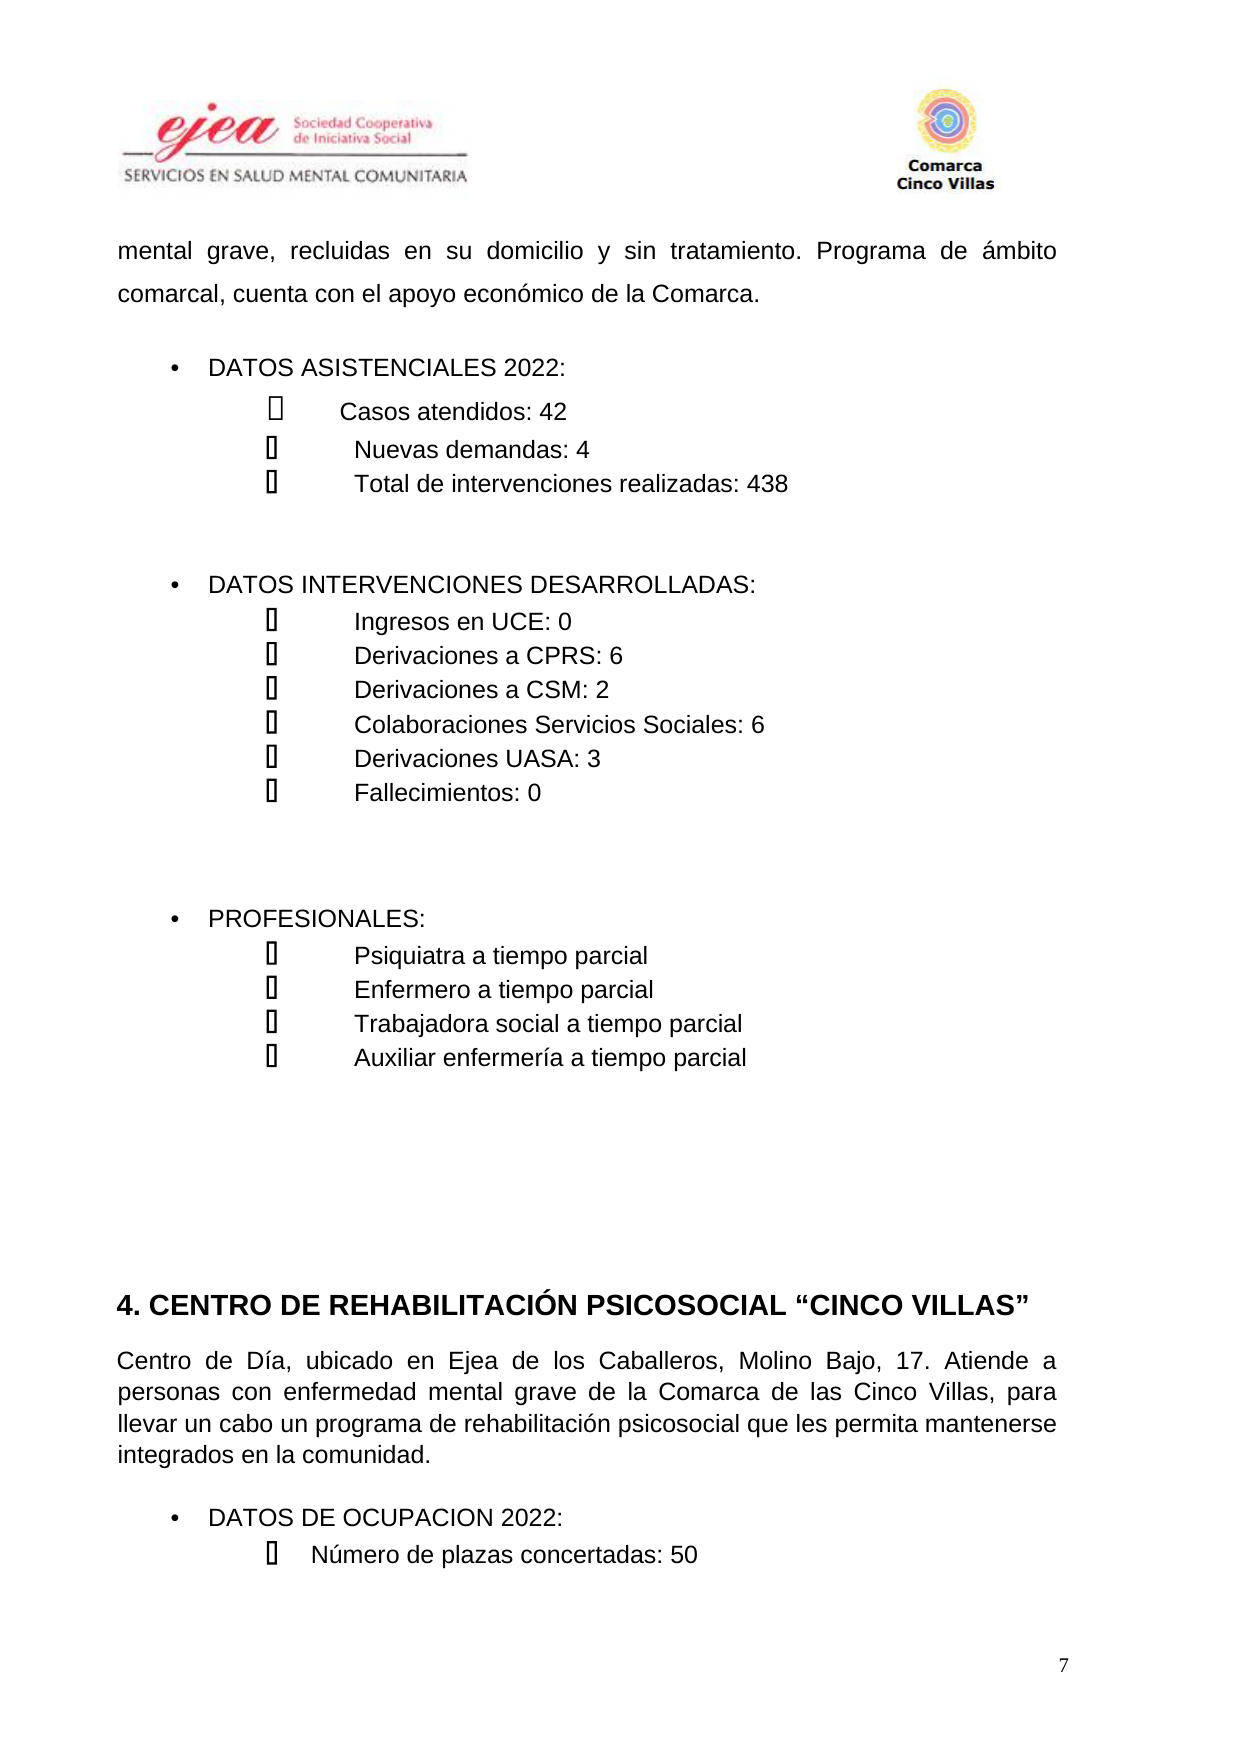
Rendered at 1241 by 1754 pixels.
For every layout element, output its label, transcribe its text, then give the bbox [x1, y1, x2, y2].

list DATOS INTERVENCIONES DESARROLLADAS: [170, 571, 1069, 599]
list Derivaciones a CSM: 2 [266, 675, 1069, 706]
list DATOS DE OCUPACION 2022: [170, 1503, 1069, 1532]
list Colaboraciones Servicios Sociales: 6 [266, 709, 1069, 740]
subtitle 4. CENTRO DE REHABILITACIÓN PSICOSOCIAL “CINCO VILLAS” [116, 1288, 1074, 1321]
list Total de intervenciones realizadas: 438 [266, 469, 1069, 500]
list Fallecimientos: 0 [266, 778, 1069, 808]
list Derivaciones UASA: 3 [266, 744, 1069, 774]
text  Casos atendidos: 42 [208, 385, 1069, 430]
list PROFESIONALES: [170, 904, 1069, 932]
list Auxiliar enfermería a tiempo parcial [266, 1043, 1069, 1074]
list Número de plazas concertadas: 50 [266, 1540, 1069, 1571]
text Centro de Día, ubicado en Ejea de los Caballeros, Molino Bajo, 17. Atiende a personas con enfermedad mental grave de la Comarca de las Cinco Villas, para llevar un cabo un programa de rehabilitación psicosocial que les permita mantenerse integrados en la comunidad. [116, 1346, 1058, 1469]
list Enfermero a tiempo parcial [266, 975, 1069, 1005]
list Derivaciones a CPRS: 6 [266, 641, 1069, 672]
list Psiquiatra a tiempo parcial [266, 941, 1069, 971]
list Nuevas demandas: 4 [266, 435, 1069, 466]
list Trabajadora social a tiempo parcial [266, 1009, 1069, 1039]
list Ingresos en UCE: 0 [266, 607, 1069, 638]
picture [118, 100, 473, 199]
list DATOS ASISTENCIALES 2022: [170, 353, 1069, 381]
